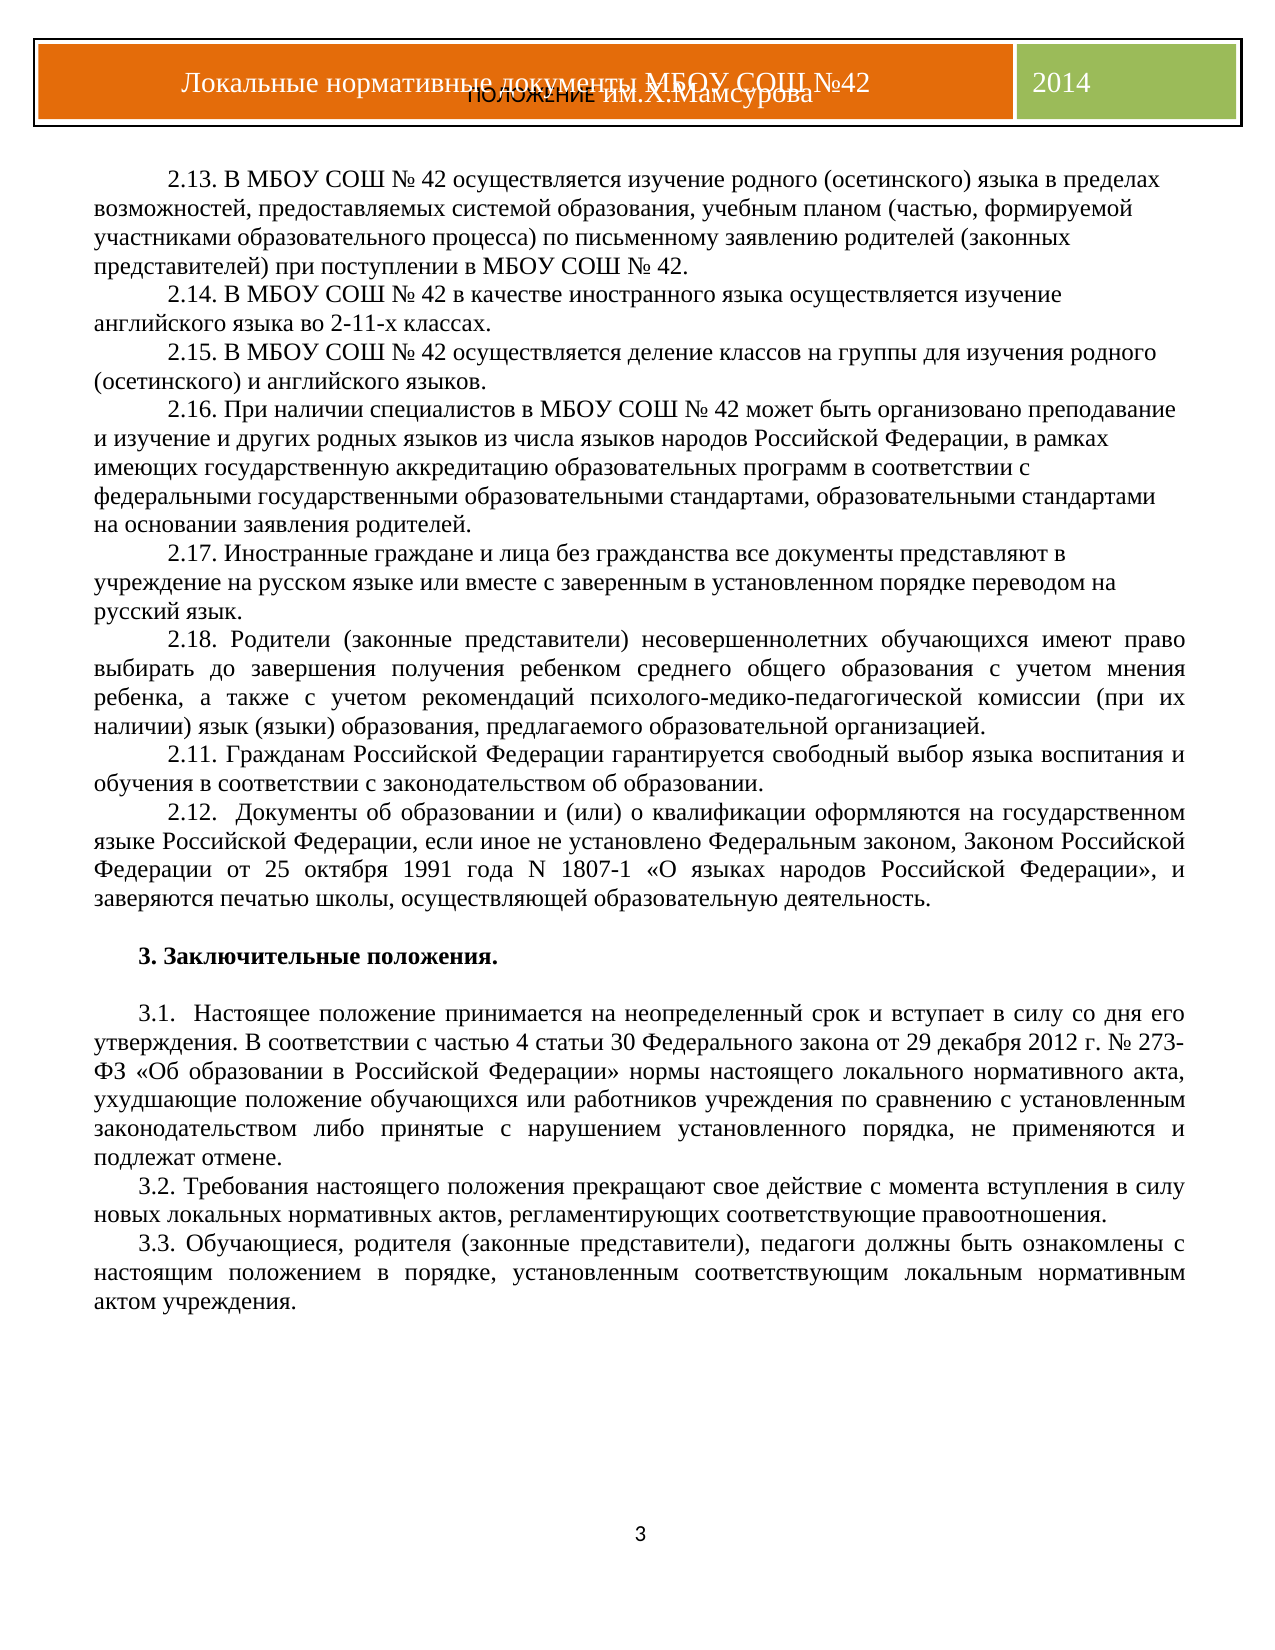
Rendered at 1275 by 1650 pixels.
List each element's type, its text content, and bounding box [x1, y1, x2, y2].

text 2.15. В МБОУ СОШ № 42 осуществляется деление классов на группы для изучения родного (осетинского) и английского языков. [94, 337, 1186, 394]
text 2.18. Родители (законные представители) несовершеннолетних обучающихся имеют право выбирать до завершения получения ребенком среднего общего образования с учетом мнения ребенка, а также с учетом рекомендаций психолого-медико-педагогической комиссии (при их наличии) язык (языки) образования, предлагаемого образовательной организацией. [94, 624, 1186, 739]
text 2.12. Документы об образовании и (или) о квалификации оформляются на государственном языке Российской Федерации, если иное не установлено Федеральным законом, Законом Российской Федерации от 25 октября 1991 года N 1807-1 «О языках народов Российской Федерации», и заверяются печатью школы, осуществляющей образовательную деятельность. [94, 797, 1186, 912]
text 2.16. При наличии специалистов в МБОУ СОШ № 42 может быть организовано преподавание и изучение и других родных языков из числа языков народов Российской Федерации, в рамках имеющих государственную аккредитацию образовательных программ в соответствии с федеральными государственными образовательными стандартами, образовательными стандартами на основании заявления родителей. 2.17. Иностранные граждане и лица без гражданства все документы представляют в учреждение на русском языке или вместе с заверенным в установленном порядке переводом на русский язык. [94, 394, 1186, 624]
text 2.13. В МБОУ СОШ № 42 осуществляется изучение родного (осетинского) языка в пределах возможностей, предоставляемых системой образования, учебным планом (частью, формируемой участниками образовательного процесса) по письменному заявлению родителей (законных представителей) при поступлении в МБОУ СОШ № 42. [94, 164, 1186, 279]
text 3.1. Настоящее положение принимается на неопределенный срок и вступает в силу со дня его утверждения. В соответствии с частью 4 статьи 30 Федерального закона от 29 декабря 2012 г. № 273-ФЗ «Об образовании в Российской Федерации» нормы настоящего локального нормативного акта, ухудшающие положение обучающихся или работников учреждения по сравнению с установленным законодательством либо принятые с нарушением установленного порядка, не применяются и подлежат отмене. [94, 998, 1186, 1171]
text 3.2. Требования настоящего положения прекращают свое действие с момента вступления в силу новых локальных нормативных актов, регламентирующих соответствующие правоотношения. [94, 1171, 1186, 1228]
text 3.3. Обучающиеся, родителя (законные представители), педагоги должны быть ознакомлены с настоящим положением в порядке, установленным соответствующим локальным нормативным актом учреждения. [94, 1228, 1186, 1314]
text 3. Заключительные положения. [94, 941, 1186, 969]
text 2.11. Гражданам Российской Федерации гарантируется свободный выбор языка воспитания и обучения в соответствии с законодательством об образовании. [94, 739, 1186, 797]
text 2.14. В МБОУ СОШ № 42 в качестве иностранного языка осуществляется изучение английского языка во 2-11-х классах. [94, 279, 1186, 337]
